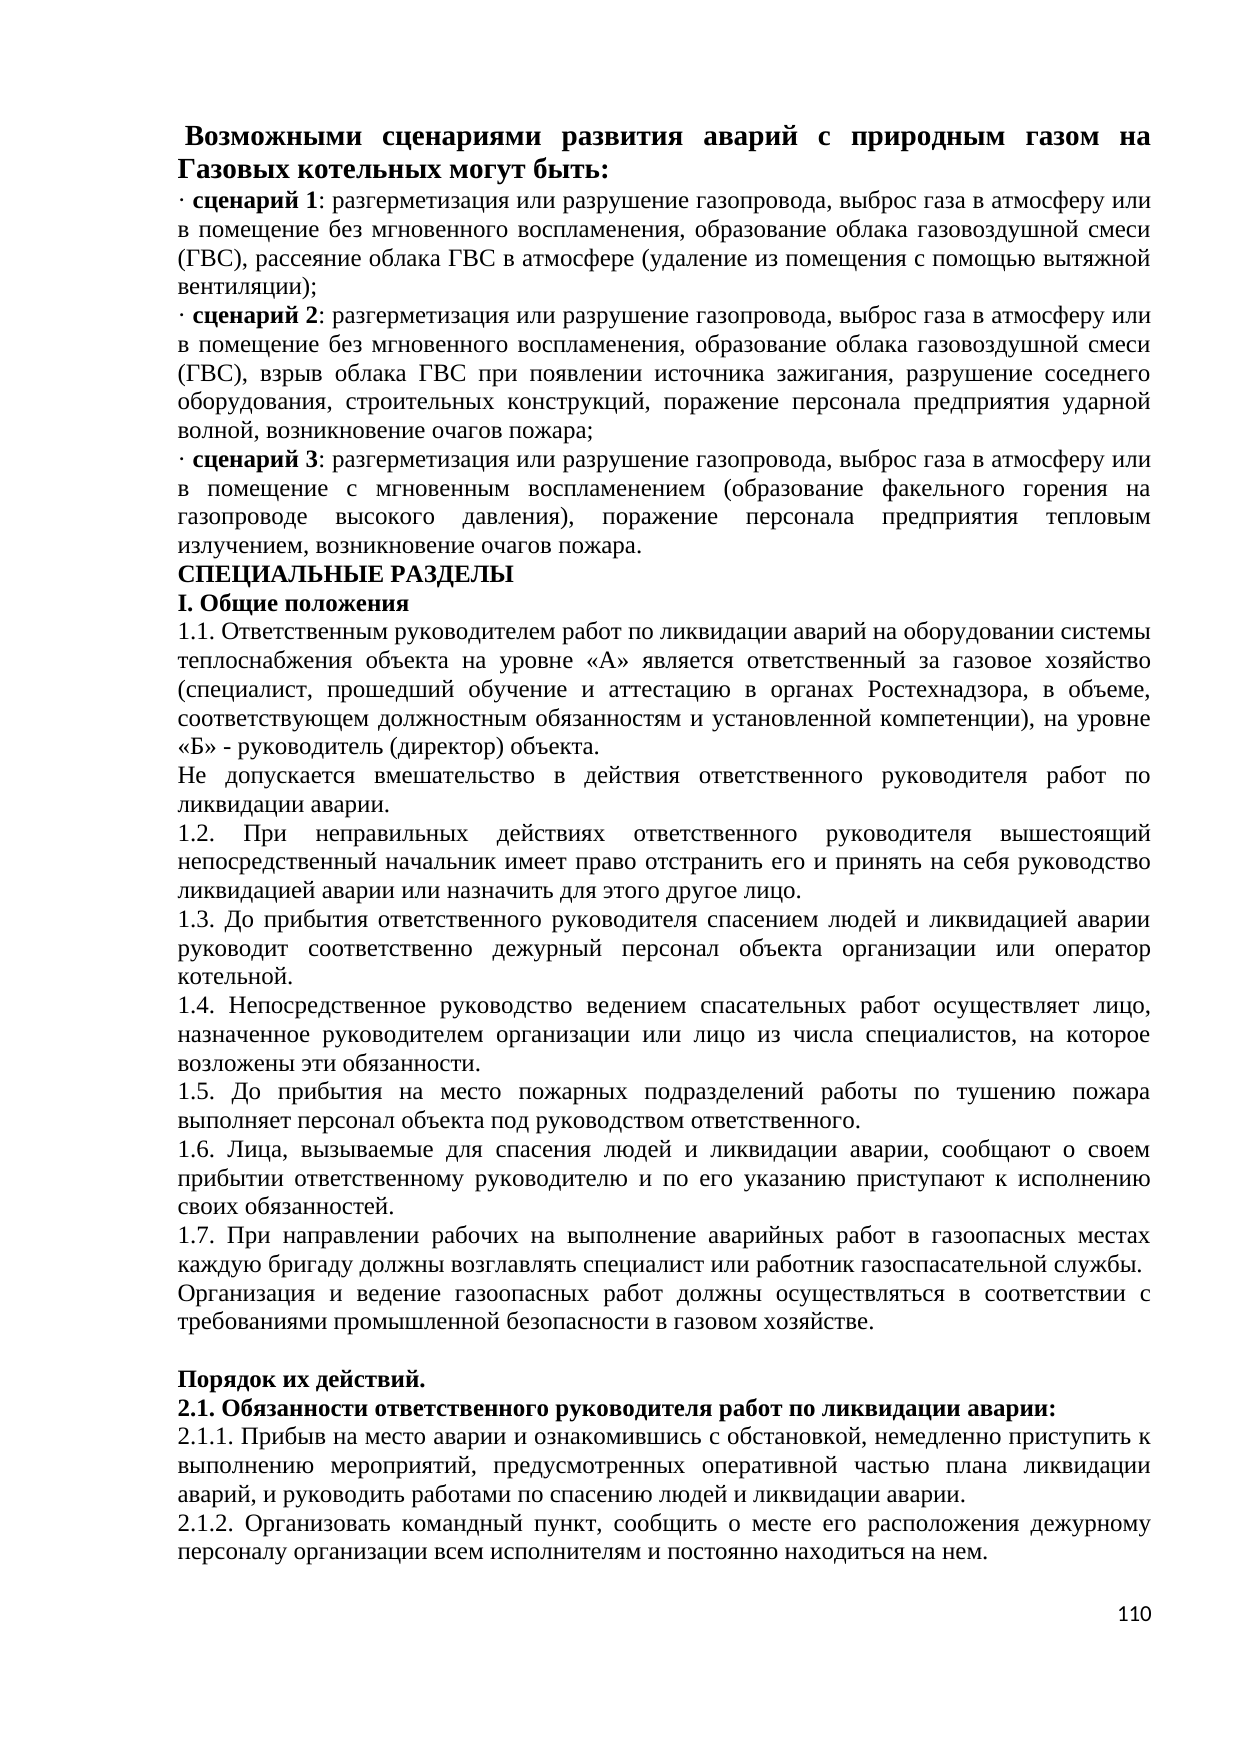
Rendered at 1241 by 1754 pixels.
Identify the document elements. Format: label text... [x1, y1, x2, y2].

text 1.5. До прибытия на место пожарных подразделений работы по тушению пожара выполняет персонал объекта под руководством ответственного. [177, 1076, 1152, 1134]
text I. Общие положения [177, 588, 1152, 616]
text 1.7. При направлении рабочих на выполнение аварийных работ в газоопасных местах каждую бригаду должны возглавлять специалист или работник газоспасательной службы. [177, 1220, 1152, 1278]
text Порядок их действий. [177, 1364, 1152, 1393]
text 1.6. Лица, вызываемые для спасения людей и ликвидации аварии, сообщают о своем прибытии ответственному руководителю и по его указанию приступают к исполнению своих обязанностей. [177, 1134, 1152, 1220]
text 1.1. Ответственным руководителем работ по ликвидации аварий на оборудовании системы теплоснабжения объекта на уровне «А» является ответственный за газовое хозяйство (специалист, прошедший обучение и аттестацию в органах Ростехнадзора, в объеме, соответствующем должностным обязанностям и установленной компетенции), на уровне «Б» - руководитель (директор) объекта. [177, 616, 1152, 760]
text 2.1. Обязанности ответственного руководителя работ по ликвидации аварии: [177, 1393, 1152, 1421]
text Организация и ведение газоопасных работ должны осуществляться в соответствии с требованиями промышленной безопасности в газовом хозяйстве. [177, 1278, 1152, 1335]
text · сценарий 1: разгерметизация или разрушение газопровода, выброс газа в атмосферу или в помещение без мгновенного воспламенения, образование облака газовоздушной смеси (ГВС), рассеяние облака ГВС в атмосфере (удаление из помещения с помощью вытяжной вентиляции); [177, 185, 1152, 300]
text 2.1.2. Организовать командный пункт, сообщить о месте его расположения дежурному персоналу организации всем исполнителям и постоянно находиться на нем. [177, 1508, 1152, 1565]
text 1.2. При неправильных действиях ответственного руководителя вышестоящий непосредственный начальник имеет право отстранить его и принять на себя руководство ликвидацией аварии или назначить для этого другое лицо. [177, 818, 1152, 904]
text СПЕЦИАЛЬНЫЕ РАЗДЕЛЫ [177, 559, 1152, 588]
text Не допускается вмешательство в действия ответственного руководителя работ по ликвидации аварии. [177, 760, 1152, 818]
text 1.3. До прибытия ответственного руководителя спасением людей и ликвидацией аварии руководит соответственно дежурный персонал объекта организации или оператор котельной. [177, 904, 1152, 990]
text · сценарий 2: разгерметизация или разрушение газопровода, выброс газа в атмосферу или в помещение без мгновенного воспламенения, образование облака газовоздушной смеси (ГВС), взрыв облака ГВС при появлении источника зажигания, разрушение соседнего оборудования, строительных конструкций, поражение персонала предприятия ударной волной, возникновение очагов пожара; [177, 300, 1152, 444]
text · сценарий 3: разгерметизация или разрушение газопровода, выброс газа в атмосферу или в помещение с мгновенным воспламенением (образование факельного горения на газопроводе высокого давления), поражение персонала предприятия тепловым излучением, возникновение очагов пожара. [177, 444, 1152, 559]
text Возможными сценариями развития аварий с природным газом на Газовых котельных могут быть: [177, 118, 1152, 185]
text 2.1.1. Прибыв на место аварии и ознакомившись с обстановкой, немедленно приступить к выполнению мероприятий, предусмотренных оперативной частью плана ликвидации аварий, и руководить работами по спасению людей и ликвидации аварии. [177, 1421, 1152, 1508]
text 1.4. Непосредственное руководство ведением спасательных работ осуществляет лицо, назначенное руководителем организации или лицо из числа специалистов, на которое возложены эти обязанности. [177, 990, 1152, 1076]
